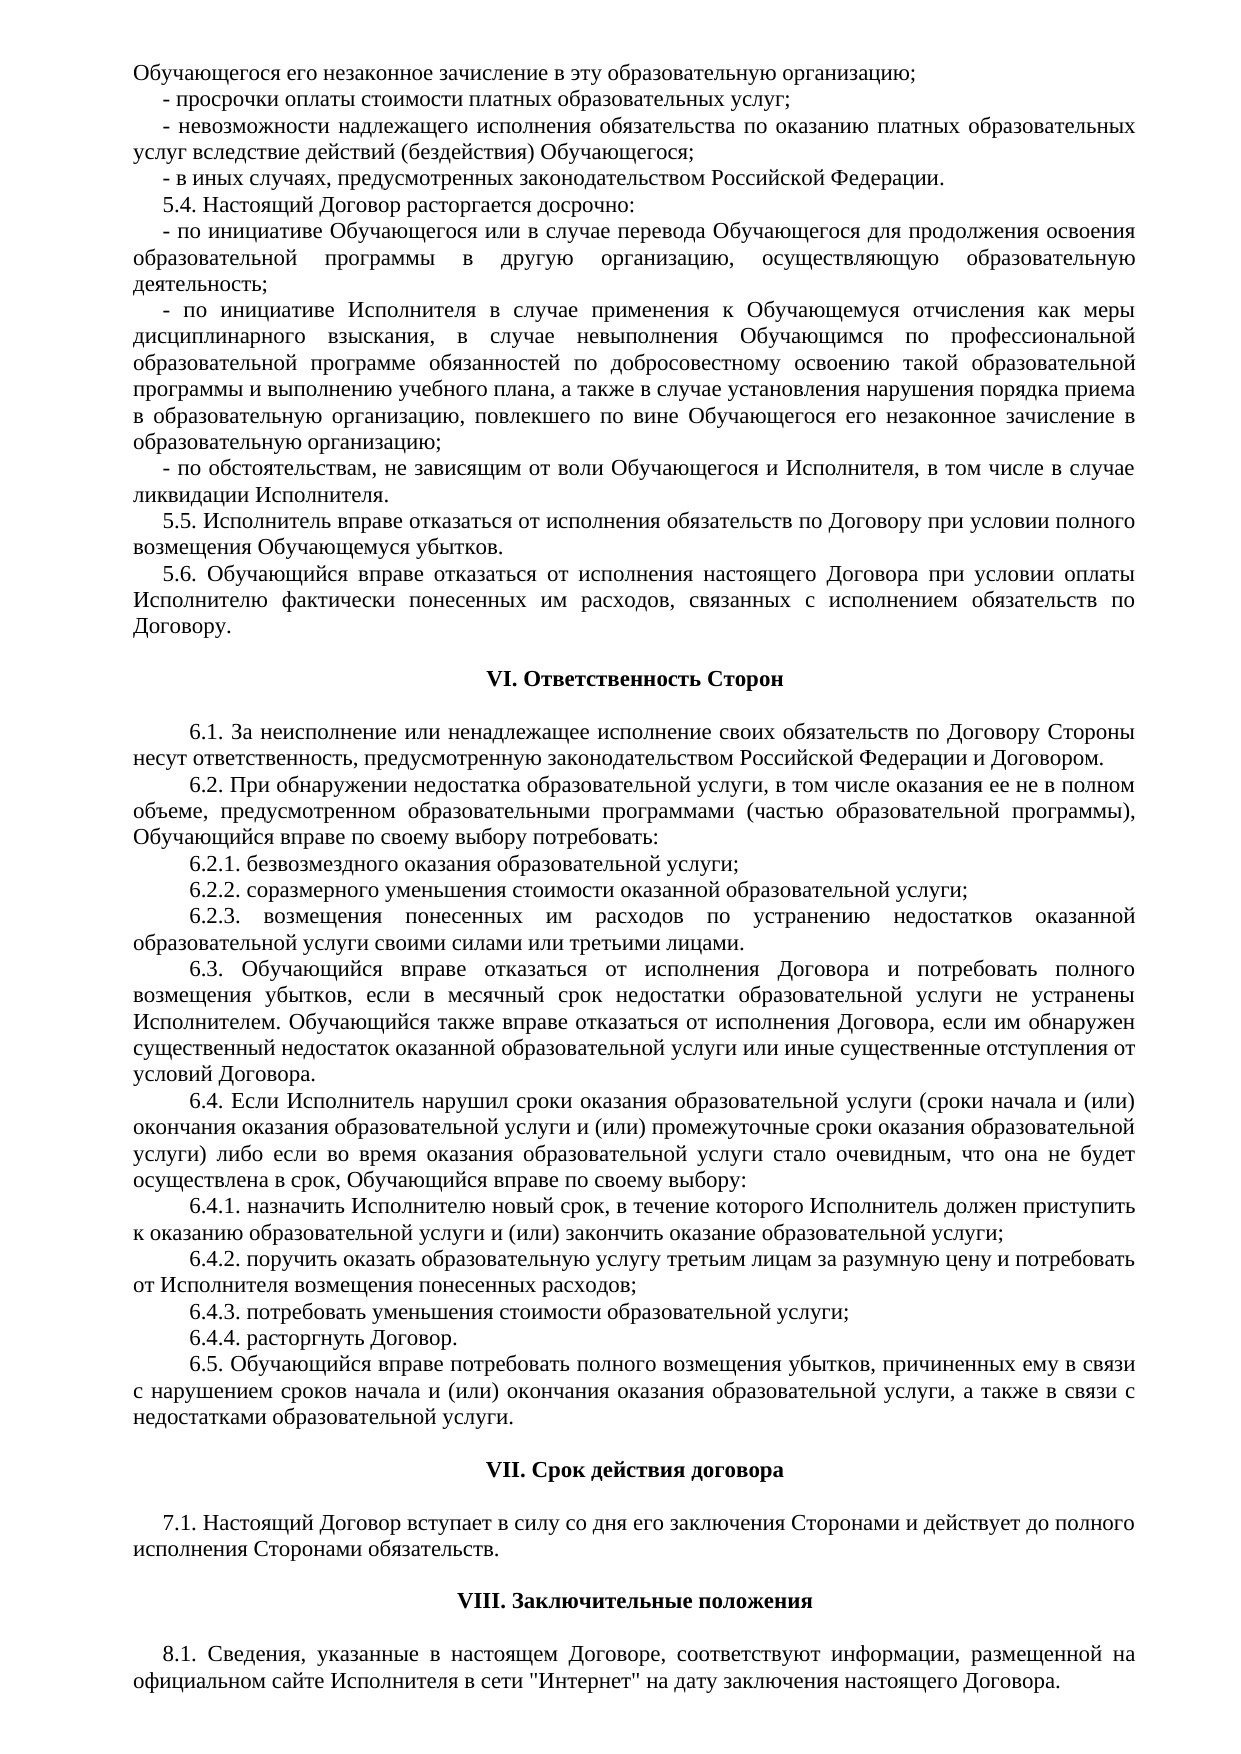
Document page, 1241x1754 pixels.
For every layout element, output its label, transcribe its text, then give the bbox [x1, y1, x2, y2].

text 6.2.1. безвозмездного оказания образовательной услуги; [133, 850, 1137, 876]
text 6.4.4. расторгнуть Договор. [133, 1324, 1137, 1350]
text 5.4. Настоящий Договор расторгается досрочно: [133, 191, 1137, 217]
text 5.5. Исполнитель вправе отказаться от исполнения обязательств по Договору при условии полного возмещения Обучающемуся убытков. [133, 507, 1137, 560]
text 6.4.3. потребовать уменьшения стоимости образовательной услуги; [133, 1298, 1137, 1324]
text 7.1. Настоящий Договор вступает в силу со дня его заключения Сторонами и действует до полного исполнения Сторонами обязательств. [133, 1508, 1137, 1561]
text - по инициативе Исполнителя в случае применения к Обучающемуся отчисления как меры дисциплинарного взыскания, в случае невыполнения Обучающимся по профессиональной образовательной программе обязанностей по добросовестному освоению такой образовательной программы и выполнению учебного плана, а также в случае установления нарушения порядка приема в образовательную организацию, повлекшего по вине Обучающегося его незаконное зачисление в образовательную организацию; [133, 296, 1137, 454]
text 6.4.2. поручить оказать образовательную услугу третьим лицам за разумную цену и потребовать от Исполнителя возмещения понесенных расходов; [133, 1245, 1137, 1298]
text 6.5. Обучающийся вправе потребовать полного возмещения убытков, причиненных ему в связи с нарушением сроков начала и (или) окончания оказания образовательной услуги, а также в связи с недостатками образовательной услуги. [133, 1350, 1137, 1429]
text VII. Срок действия договора [133, 1456, 1137, 1482]
text 6.3. Обучающийся вправе отказаться от исполнения Договора и потребовать полного возмещения убытков, если в месячный срок недостатки образовательной услуги не устранены Исполнителем. Обучающийся также вправе отказаться от исполнения Договора, если им обнаружен существенный недостаток оказанной образовательной услуги или иные существенные отступления от условий Договора. [133, 955, 1137, 1087]
text - по инициативе Обучающегося или в случае перевода Обучающегося для продолжения освоения образовательной программы в другую организацию, осуществляющую образовательную деятельность; [133, 217, 1137, 296]
text - просрочки оплаты стоимости платных образовательных услуг; [133, 85, 1137, 112]
text 6.2.2. соразмерного уменьшения стоимости оказанной образовательной услуги; [133, 876, 1137, 902]
text 6.2. При обнаружении недостатка образовательной услуги, в том числе оказания ее не в полном объеме, предусмотренном образовательными программами (частью образовательной программы), Обучающийся вправе по своему выбору потребовать: [133, 771, 1137, 850]
text 5.6. Обучающийся вправе отказаться от исполнения настоящего Договора при условии оплаты Исполнителю фактически понесенных им расходов, связанных с исполнением обязательств по Договору. [133, 560, 1137, 639]
text - по обстоятельствам, не зависящим от воли Обучающегося и Исполнителя, в том числе в случае ликвидации Исполнителя. [133, 454, 1137, 507]
text 6.1. За неисполнение или ненадлежащее исполнение своих обязательств по Договору Стороны несут ответственность, предусмотренную законодательством Российской Федерации и Договором. [133, 718, 1137, 771]
text 6.2.3. возмещения понесенных им расходов по устранению недостатков оказанной образовательной услуги своими силами или третьими лицами. [133, 902, 1137, 955]
text 6.4. Если Исполнитель нарушил сроки оказания образовательной услуги (сроки начала и (или) окончания оказания образовательной услуги и (или) промежуточные сроки оказания образовательной услуги) либо если во время оказания образовательной услуги стало очевидным, что она не будет осуществлена в срок, Обучающийся вправе по своему выбору: [133, 1087, 1137, 1192]
text VIII. Заключительные положения [133, 1588, 1137, 1614]
text 8.1. Сведения, указанные в настоящем Договоре, соответствуют информации, размещенной на официальном сайте Исполнителя в сети "Интернет" на дату заключения настоящего Договора. [133, 1640, 1137, 1693]
text - в иных случаях, предусмотренных законодательством Российской Федерации. [133, 164, 1137, 191]
text 6.4.1. назначить Исполнителю новый срок, в течение которого Исполнитель должен приступить к оказанию образовательной услуги и (или) закончить оказание образовательной услуги; [133, 1192, 1137, 1245]
text VI. Ответственность Сторон [133, 665, 1137, 692]
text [133, 59, 1137, 85]
text - невозможности надлежащего исполнения обязательства по оказанию платных образовательных услуг вследствие действий (бездействия) Обучающегося; [133, 112, 1137, 164]
